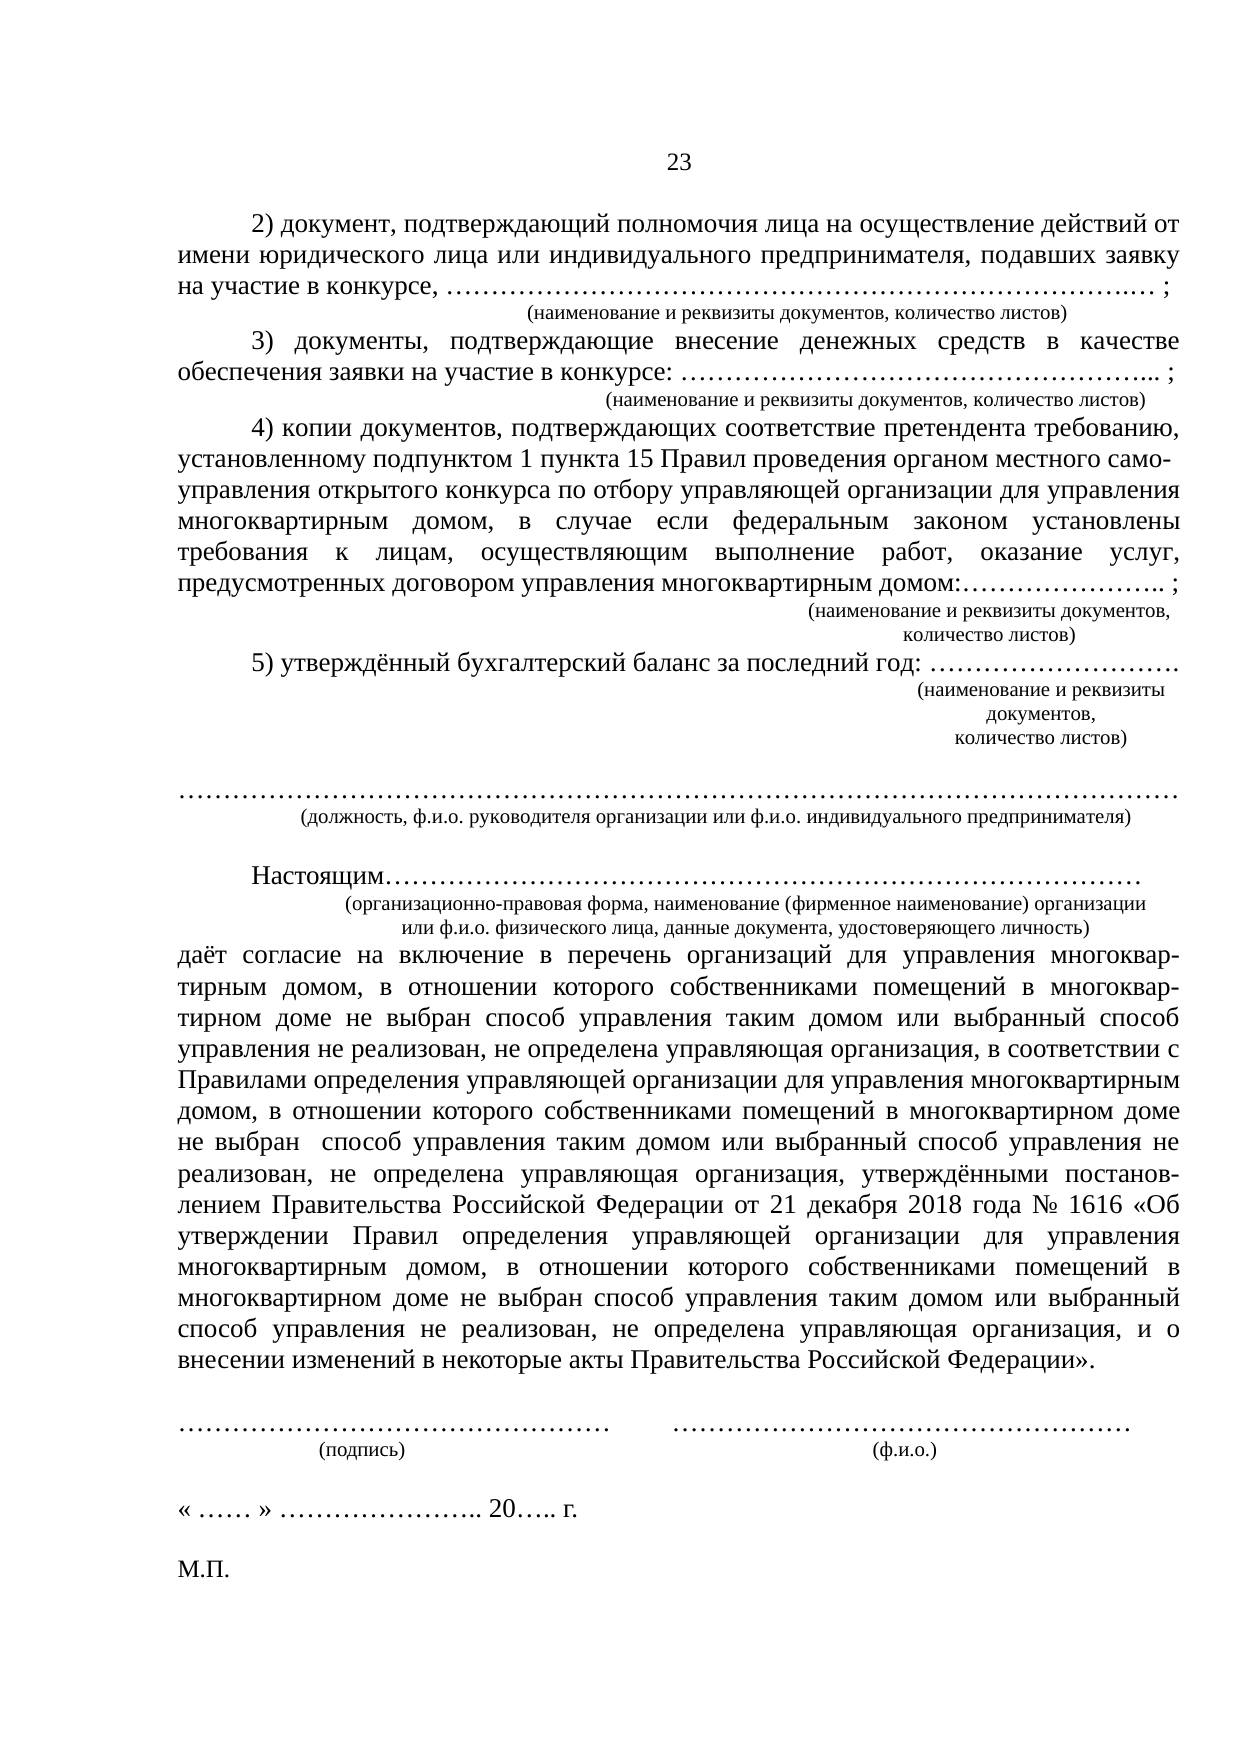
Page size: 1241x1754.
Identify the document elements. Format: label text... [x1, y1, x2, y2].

text ………………………………………………………………………………………………… [177, 773, 1181, 804]
text количество листов) [709, 622, 1181, 646]
text 4) копии документов, подтверждающих соответствие претендента требованию, установленному подпунктом 1 пункта 15 Правил проведения органом местного само- [177, 411, 1181, 473]
text (наименование и реквизиты документов, количество листов) [177, 387, 1181, 411]
text (наименование и реквизиты документов, количество листов) [413, 300, 1181, 324]
text 5) утверждённый бухгалтерский баланс за последний год: ………………………. [177, 646, 1181, 677]
text (организационно-правовая форма, наименование (фирменное наименование) организации [310, 891, 1181, 914]
text ………………………………………… …………………………………………… [177, 1406, 1181, 1437]
text (наименование и реквизиты документов, [709, 597, 1181, 622]
text управления открытого конкурса по отбору управляющей организации для управления многоквартирным домом, в случае если федеральным законом установлены требования к лицам, осуществляющим выполнение работ, оказание услуг, предусмотренных договором управления многоквартирным домом:………………….. ; [177, 473, 1181, 597]
text даёт согласие на включение в перечень организаций для управления многоквар-тирным домом, в отношении которого собственниками помещений в многоквар-тирном доме не выбран способ управления таким домом или выбранный способ управления не реализован, не определена управляющая организация, в соответствии с Правилами определения управляющей организации для управления многоквартирным домом, в отношении которого собственниками помещений в многоквартирном доме не выбран способ управления таким домом или выбранный способ управления не реализован, не определена управляющая организация, утверждёнными постанов-лением Правительства Российской Федерации от 21 декабря 2018 года № 1616 «Об утверждении Правил определения управляющей организации для управления многоквартирным домом, в отношении которого собственниками помещений в многоквартирном доме не выбран способ управления таким домом или выбранный способ управления не реализован, не определена управляющая организация, и о внесении изменений в некоторые акты Правительства Российской Федерации». [177, 939, 1181, 1375]
text Настоящим………………………………………………………………………… [177, 859, 1181, 891]
text М.П. [177, 1554, 1181, 1583]
text (подпись) (ф.и.о.) [177, 1437, 1181, 1461]
text количество листов) [901, 725, 1181, 749]
text 2) документ, подтверждающий полномочия лица на осуществление действий от имени юридического лица или индивидуального предпринимателя, подавших заявку на участие в конкурсе, ………………………………………………………………….… ; [177, 207, 1181, 300]
text « …… » ………………….. 20….. г. [177, 1492, 1181, 1523]
text или ф.и.о. физического лица, данные документа, удостоверяющего личность) [310, 914, 1181, 939]
text (должность, ф.и.о. руководителя организации или ф.и.о. индивидуального предпринимателя) [177, 804, 1181, 828]
text (наименование и реквизиты документов, [901, 677, 1181, 725]
text 23 [177, 147, 1181, 176]
text 3) документы, подтверждающие внесение денежных средств в качестве обеспечения заявки на участие в конкурсе: ……………………………………………... ; [177, 324, 1181, 387]
